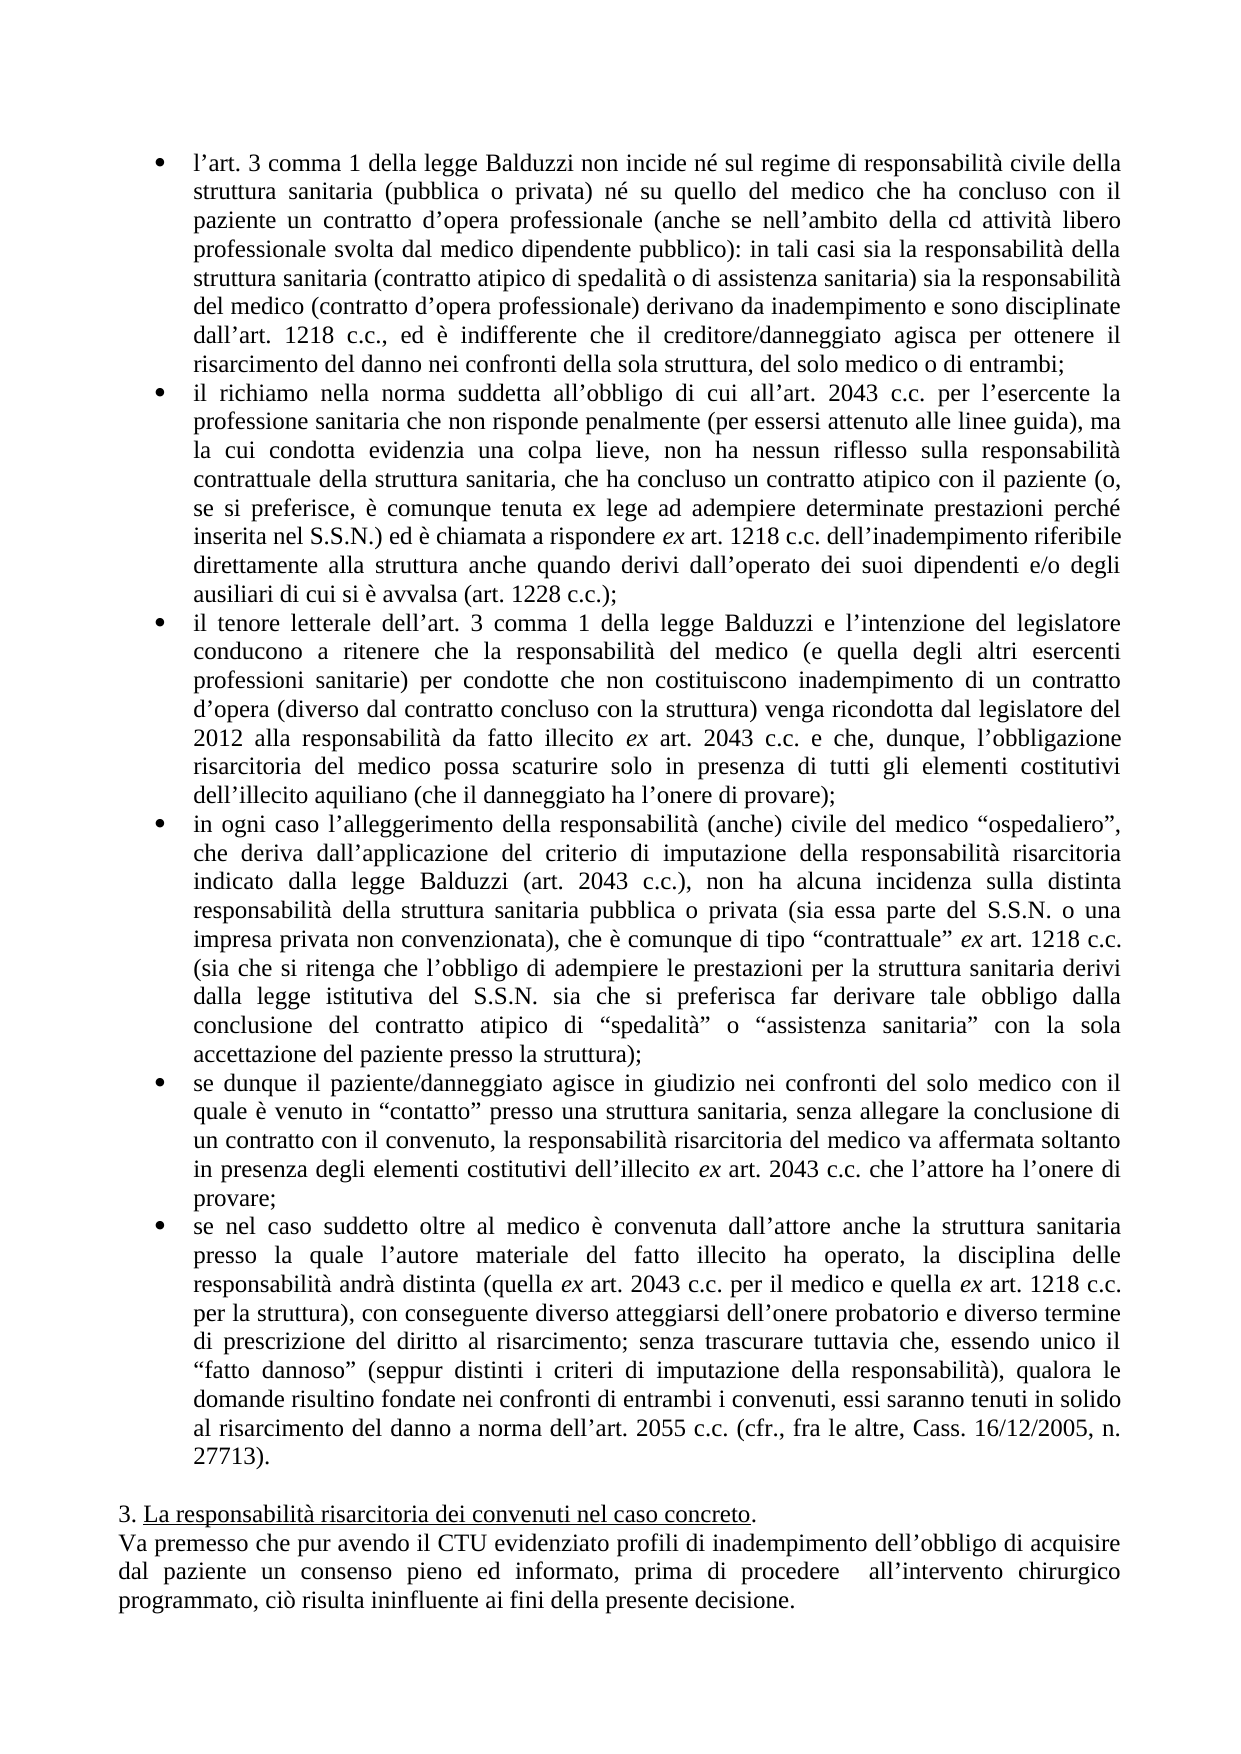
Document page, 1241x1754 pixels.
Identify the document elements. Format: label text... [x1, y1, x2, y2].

list l’art. 3 comma 1 della legge Balduzzi non incide né sul regime di responsabilità civile della struttura sanitaria (pubblica o privata) né su quello del medico che ha concluso con il paziente un contratto d’opera professionale (anche se nell’ambito della cd attività libero professionale svolta dal medico dipendente pubblico): in tali casi sia la responsabilità della struttura sanitaria (contratto atipico di spedalità o di assistenza sanitaria) sia la responsabilità del medico (contratto d’opera professionale) derivano da inadempimento e sono disciplinate dall’art. 1218 c.c., ed è indifferente che il creditore/danneggiato agisca per ottenere il risarcimento del danno nei confronti della sola struttura, del solo medico o di entrambi; [156, 148, 1122, 378]
list il richiamo nella norma suddetta all’obbligo di cui all’art. 2043 c.c. per l’esercente la professione sanitaria che non risponde penalmente (per essersi attenuto alle linee guida), ma la cui condotta evidenzia una colpa lieve, non ha nessun riflesso sulla responsabilità contrattuale della struttura sanitaria, che ha concluso un contratto atipico con il paziente (o, se si preferisce, è comunque tenuta ex lege ad adempiere determinate prestazioni perché inserita nel S.S.N.) ed è chiamata a rispondere ex art. 1218 c.c. dell’inadempimento riferibile direttamente alla struttura anche quando derivi dall’operato dei suoi dipendenti e/o degli ausiliari di cui si è avvalsa (art. 1228 c.c.); [156, 378, 1122, 608]
list in ogni caso l’alleggerimento della responsabilità (anche) civile del medico “ospedaliero”, che deriva dall’applicazione del criterio di imputazione della responsabilità risarcitoria indicato dalla legge Balduzzi (art. 2043 c.c.), non ha alcuna incidenza sulla distinta responsabilità della struttura sanitaria pubblica o privata (sia essa parte del S.S.N. o una impresa privata non convenzionata), che è comunque di tipo “contrattuale” ex art. 1218 c.c. (sia che si ritenga che l’obbligo di adempiere le prestazioni per la struttura sanitaria derivi dalla legge istitutiva del S.S.N. sia che si preferisca far derivare tale obbligo dalla conclusione del contratto atipico di “spedalità” o “assistenza sanitaria” con la sola accettazione del paziente presso la struttura); [156, 809, 1122, 1068]
list se dunque il paziente/danneggiato agisce in giudizio nei confronti del solo medico con il quale è venuto in “contatto” presso una struttura sanitaria, senza allegare la conclusione di un contratto con il convenuto, la responsabilità risarcitoria del medico va affermata soltanto in presenza degli elementi costitutivi dell’illecito ex art. 2043 c.c. che l’attore ha l’onere di provare; [156, 1068, 1122, 1211]
text 3. La responsabilità risarcitoria dei convenuti nel caso concreto. [118, 1499, 1122, 1528]
text Va premesso che pur avendo il CTU evidenziato profili di inadempimento dell’obbligo di acquisire dal paziente un consenso pieno ed informato, prima di procedere all’intervento chirurgico programmato, ciò risulta ininfluente ai fini della presente decisione. [118, 1528, 1122, 1614]
list se nel caso suddetto oltre al medico è convenuta dall’attore anche la struttura sanitaria presso la quale l’autore materiale del fatto illecito ha operato, la disciplina delle responsabilità andrà distinta (quella ex art. 2043 c.c. per il medico e quella ex art. 1218 c.c. per la struttura), con conseguente diverso atteggiarsi dell’onere probatorio e diverso termine di prescrizione del diritto al risarcimento; senza trascurare tuttavia che, essendo unico il “fatto dannoso” (seppur distinti i criteri di imputazione della responsabilità), qualora le domande risultino fondate nei confronti di entrambi i convenuti, essi saranno tenuti in solido al risarcimento del danno a norma dell’art. 2055 c.c. (cfr., fra le altre, Cass. 16/12/2005, n. 27713). [156, 1211, 1122, 1470]
list il tenore letterale dell’art. 3 comma 1 della legge Balduzzi e l’intenzione del legislatore conducono a ritenere che la responsabilità del medico (e quella degli altri esercenti professioni sanitarie) per condotte che non costituiscono inadempimento di un contratto d’opera (diverso dal contratto concluso con la struttura) venga ricondotta dal legislatore del 2012 alla responsabilità da fatto illecito ex art. 2043 c.c. e che, dunque, l’obbligazione risarcitoria del medico possa scaturire solo in presenza di tutti gli elementi costitutivi dell’illecito aquiliano (che il danneggiato ha l’onere di provare); [156, 608, 1122, 809]
